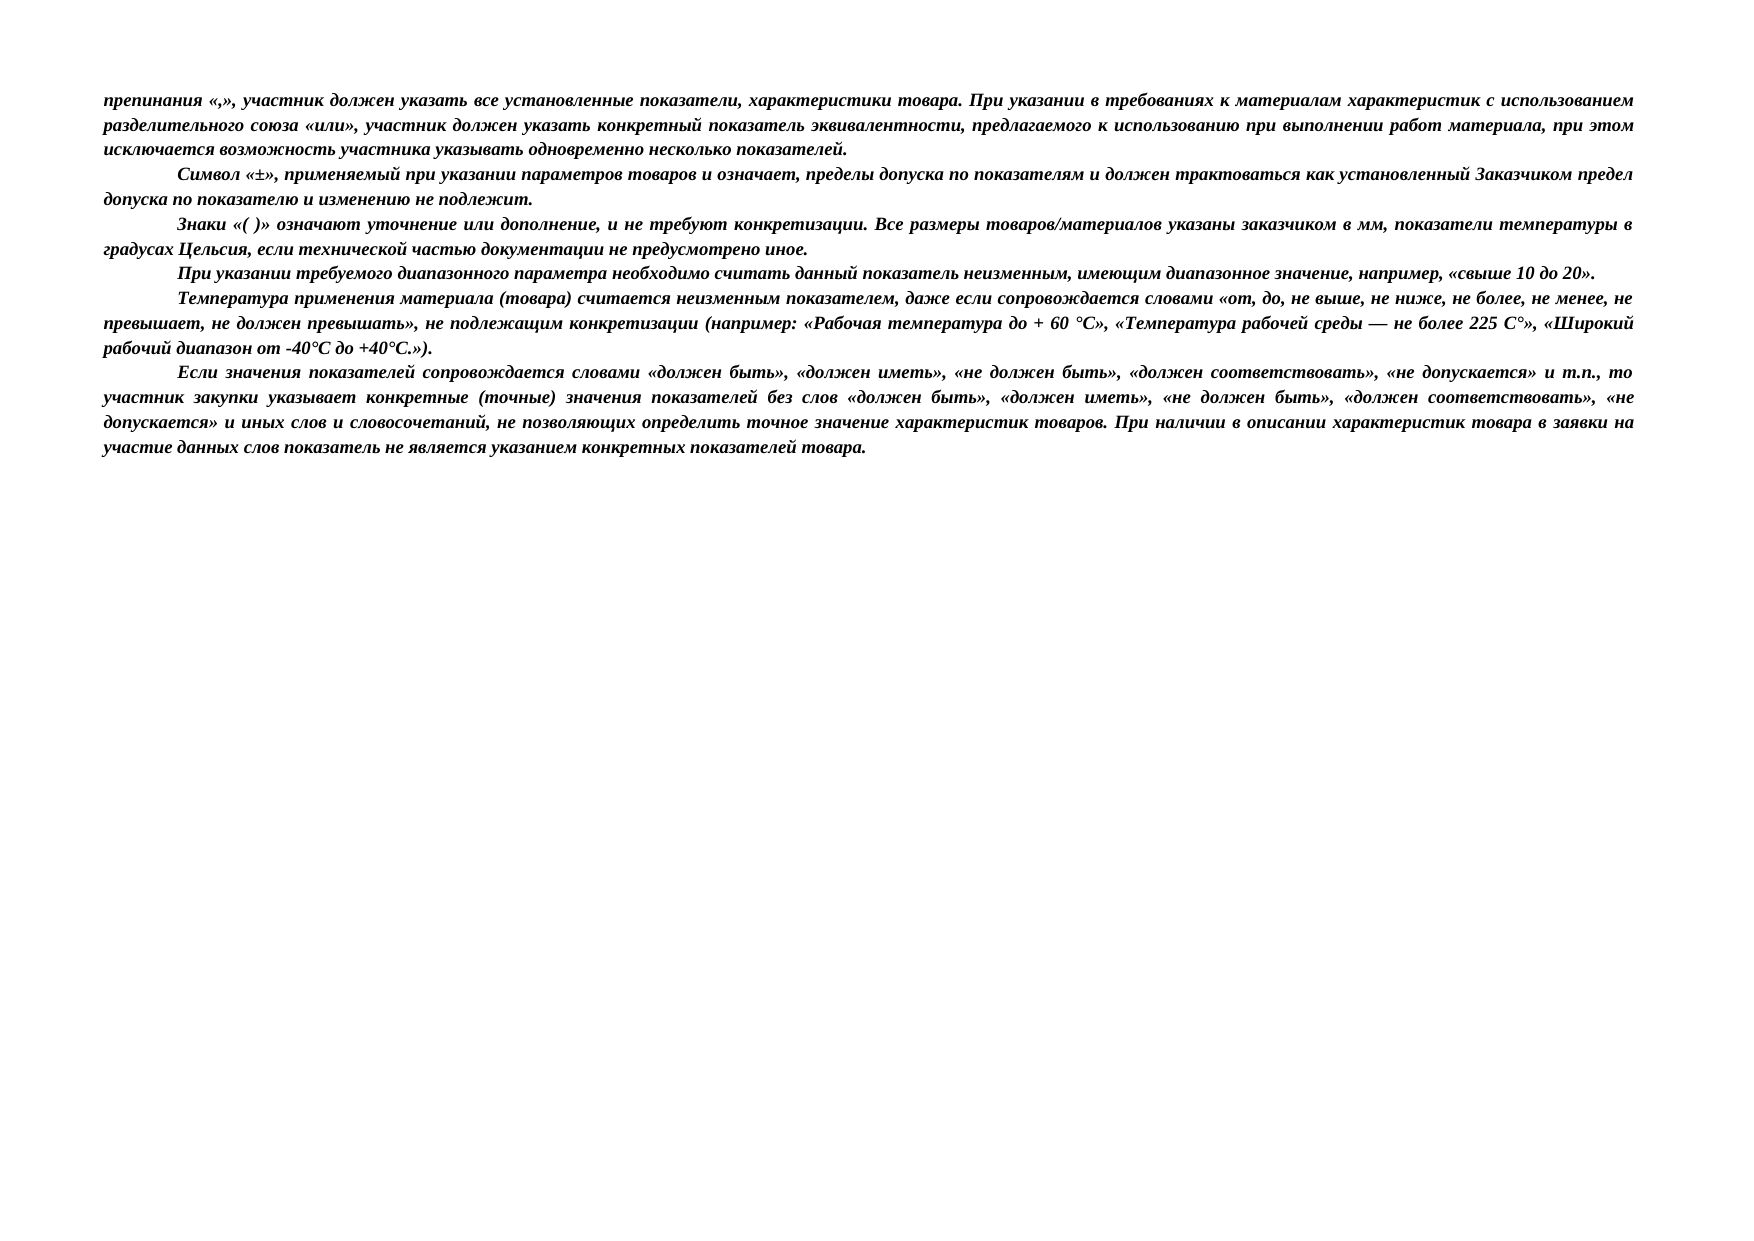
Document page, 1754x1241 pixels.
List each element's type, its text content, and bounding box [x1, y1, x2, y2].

text Температура применения материала (товара) считается неизменным показателем, даже если сопровождается словами «от, до, не выше, не ниже, не более, не менее, не превышает, не должен превышать», не подлежащим конкретизации (например: «Рабочая температура до + 60 °С», «Температура рабочей среды — не более 225 C°», «Широкий рабочий диапазон от -40°С до +40°С.»). [103, 287, 1636, 358]
text Знаки «( )» означают уточнение или дополнение, и не требуют конкретизации. Все размеры товаров/материалов указаны заказчиком в мм, показатели температуры в градусах Цельсия, если технической частью документации не предусмотрено иное. [103, 213, 1636, 259]
text Символ «±», применяемый при указании параметров товаров и означает, пределы допуска по показателям и должен трактоваться как установленный Заказчиком предел допуска по показателю и изменению не подлежит. [103, 163, 1636, 209]
text Если значения показателей сопровождается словами «должен быть», «должен иметь», «не должен быть», «должен соответствовать», «не допускается» и т.п., то участник закупки указывает конкретные (точные) значения показателей без слов «должен быть», «должен иметь», «не должен быть», «должен соответствовать», «не допускается» и иных слов и словосочетаний, не позволяющих определить точное значение характеристик товаров. При наличии в описании характеристик товара в заявки на участие данных слов показатель не является указанием конкретных показателей товара. [103, 361, 1636, 457]
text При указании требуемого диапазонного параметра необходимо считать данный показатель неизменным, имеющим диапазонное значение, например, «свыше 10 до 20». [103, 262, 1636, 284]
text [103, 89, 1636, 160]
